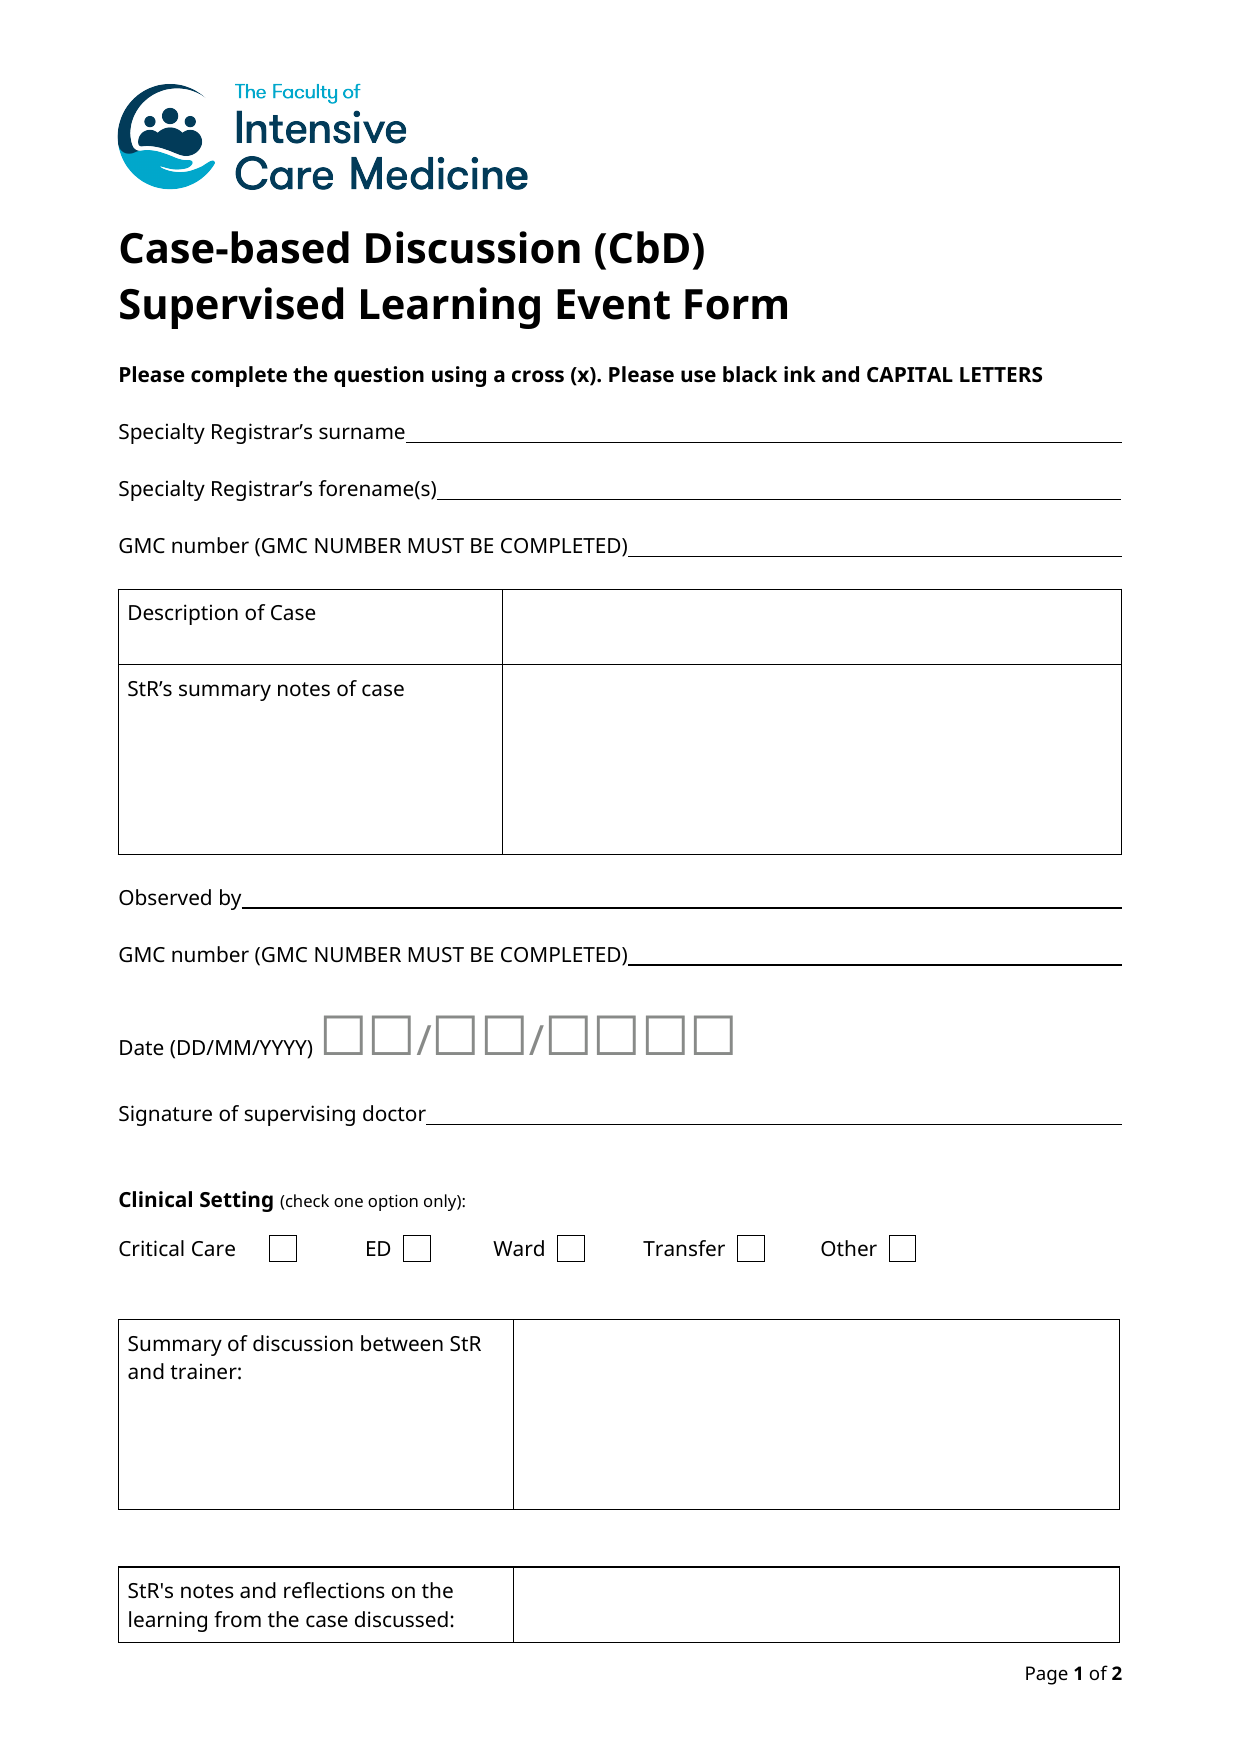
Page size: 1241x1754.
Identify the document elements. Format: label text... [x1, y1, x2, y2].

text Specialty Registrar’s forename(s) [118, 474, 1122, 503]
text Date (DD/MM/YYYY) ☐☐/☐☐/☐☐☐☐ [118, 997, 1122, 1071]
text Case-based Discussion (CbD) [118, 218, 1122, 275]
table_header [514, 1568, 1119, 1642]
text GMC number (GMC NUMBER MUST BE COMPLETED) [118, 532, 1122, 560]
table_header Summary of discussion between StR and trainer: [119, 1320, 513, 1508]
text Clinical Setting (check one option only): [118, 1185, 1122, 1213]
table_header [503, 590, 1121, 664]
text Critical Care ED Ward Transfer Other [118, 1234, 1122, 1262]
picture [88, 59, 566, 219]
text Supervised Learning Event Form [118, 275, 1122, 332]
table_header Description of Case [119, 590, 502, 664]
table_cell [503, 665, 1121, 853]
text Observed by [118, 883, 1122, 912]
text GMC number (GMC NUMBER MUST BE COMPLETED) [118, 940, 1122, 969]
table_header StR's notes and reflections on the learning from the case discussed: [119, 1568, 513, 1642]
text Signature of supervising doctor [118, 1099, 1122, 1128]
text Specialty Registrar’s surname [118, 417, 1122, 446]
table_header [514, 1320, 1119, 1508]
table_cell StR’s summary notes of case [119, 665, 502, 853]
text Please complete the question using a cross (x). Please use black ink and CAPITAL LETTERS [118, 360, 1122, 389]
